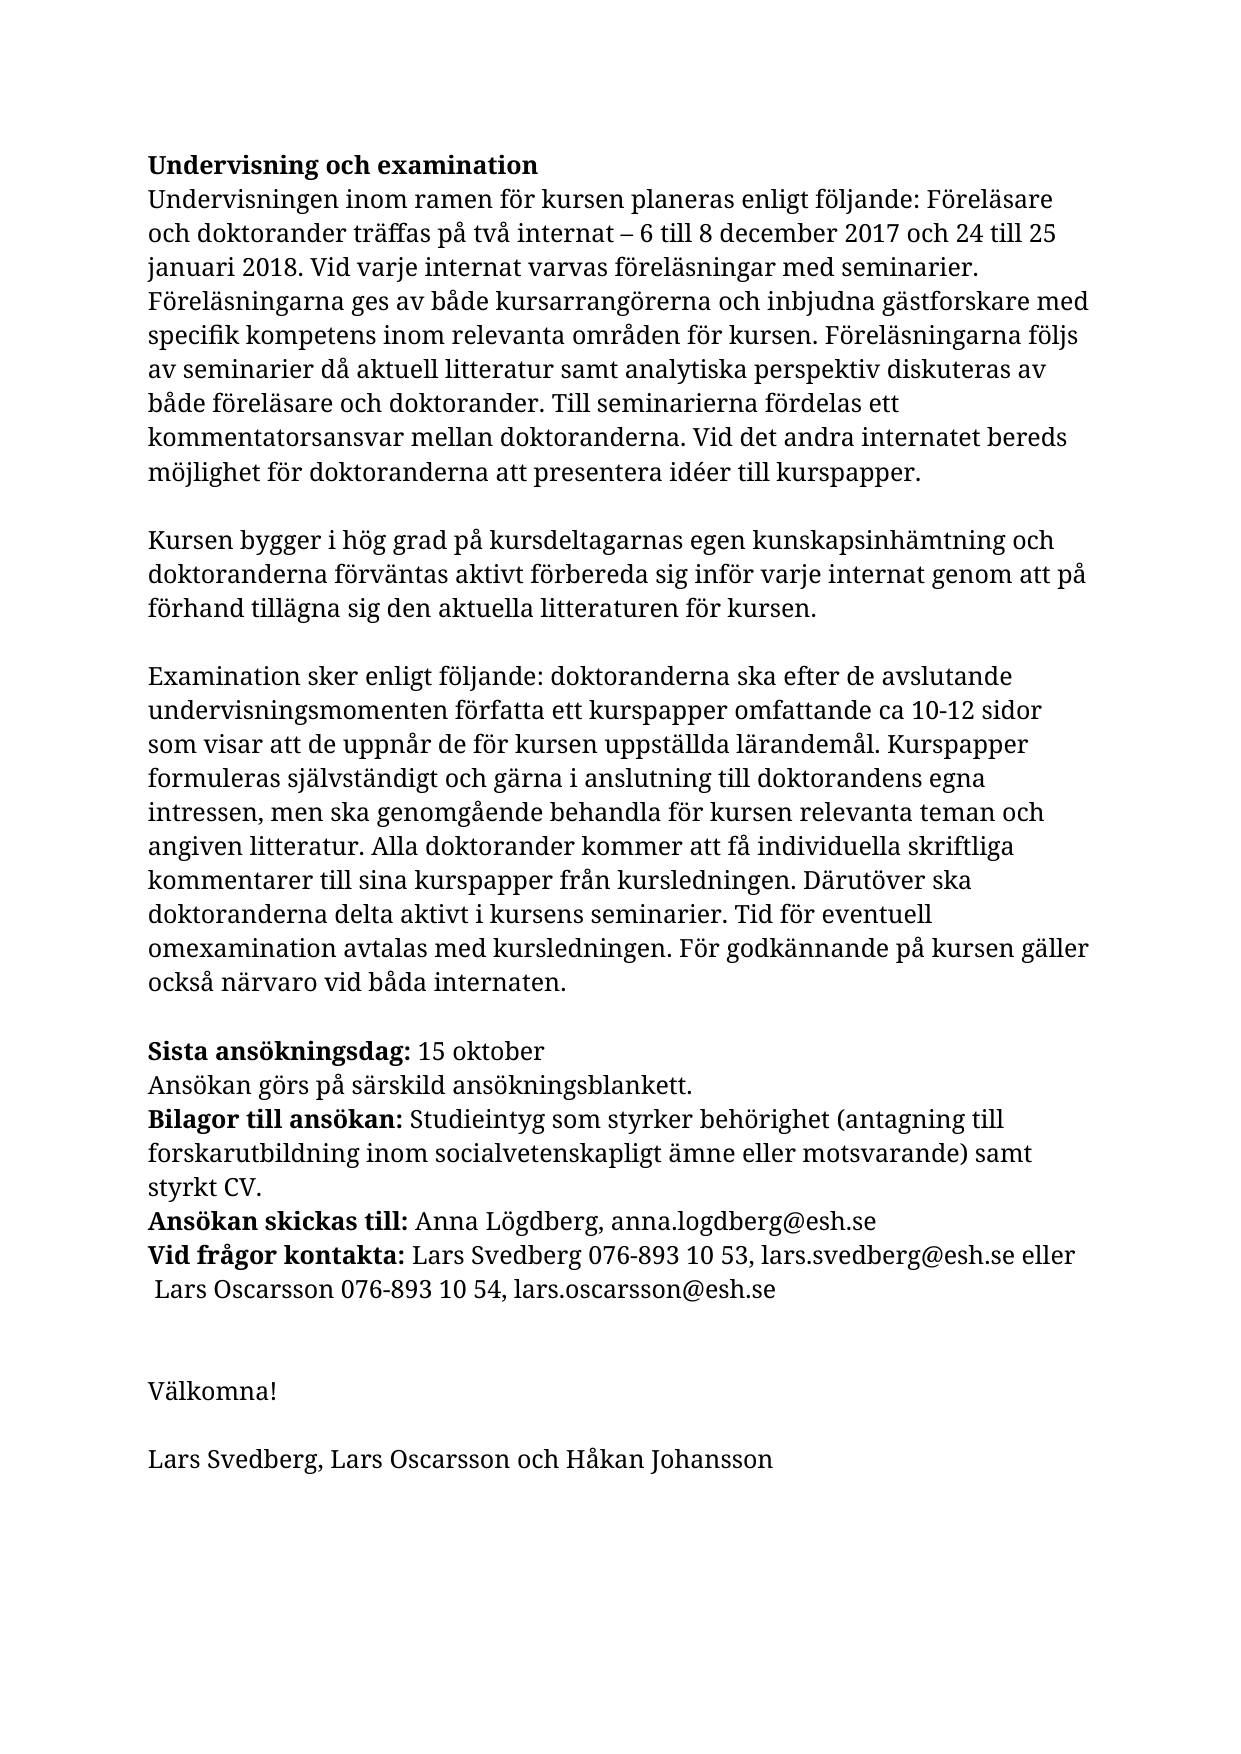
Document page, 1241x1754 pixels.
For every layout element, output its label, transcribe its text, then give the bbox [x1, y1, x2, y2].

text Ansökan görs på särskild ansökningsblankett. [148, 1067, 1093, 1101]
text Undervisningen inom ramen för kursen planeras enligt följande: Föreläsare och doktorander träffas på två internat – 6 till 8 december 2017 och 24 till 25 januari 2018. Vid varje internat varvas föreläsningar med seminarier. Föreläsningarna ges av både kursarrangörerna och inbjudna gästforskare med specifik kompetens inom relevanta områden för kursen. Föreläsningarna följs av seminarier då aktuell litteratur samt analytiska perspektiv diskuteras av både föreläsare och doktorander. Till seminarierna fördelas ett kommentatorsansvar mellan doktoranderna. Vid det andra internatet bereds möjlighet för doktoranderna att presentera idéer till kurspapper. [148, 182, 1093, 488]
text Välkomna! [148, 1374, 1093, 1408]
text Bilagor till ansökan: Studieintyg som styrker behörighet (antagning till forskarutbildning inom socialvetenskapligt ämne eller motsvarande) samt styrkt CV. [148, 1101, 1093, 1203]
text Lars Oscarsson 076-893 10 54, lars.oscarsson@esh.se [148, 1272, 1093, 1306]
text Vid frågor kontakta: Lars Svedberg 076-893 10 53, lars.svedberg@esh.se eller [148, 1238, 1093, 1272]
text Undervisning och examination [148, 148, 1093, 182]
text Ansökan skickas till: Anna Lögdberg, anna.logdberg@esh.se [148, 1203, 1093, 1238]
text Kursen bygger i hög grad på kursdeltagarnas egen kunskapsinhämtning och doktoranderna förväntas aktivt förbereda sig inför varje internat genom att på förhand tillägna sig den aktuella litteraturen för kursen. [148, 522, 1093, 624]
text Examination sker enligt följande: doktoranderna ska efter de avslutande undervisningsmomenten författa ett kurspapper omfattande ca 10-12 sidor som visar att de uppnår de för kursen uppställda lärandemål. Kurspapper formuleras självständigt och gärna i anslutning till doktorandens egna intressen, men ska genomgående behandla för kursen relevanta teman och angiven litteratur. Alla doktorander kommer att få individuella skriftliga kommentarer till sina kurspapper från kursledningen. Därutöver ska doktoranderna delta aktivt i kursens seminarier. Tid för eventuell omexamination avtalas med kursledningen. För godkännande på kursen gäller också närvaro vid båda internaten. [148, 658, 1093, 999]
text Sista ansökningsdag: 15 oktober [148, 1033, 1093, 1067]
text Lars Svedberg, Lars Oscarsson och Håkan Johansson [148, 1442, 1093, 1476]
